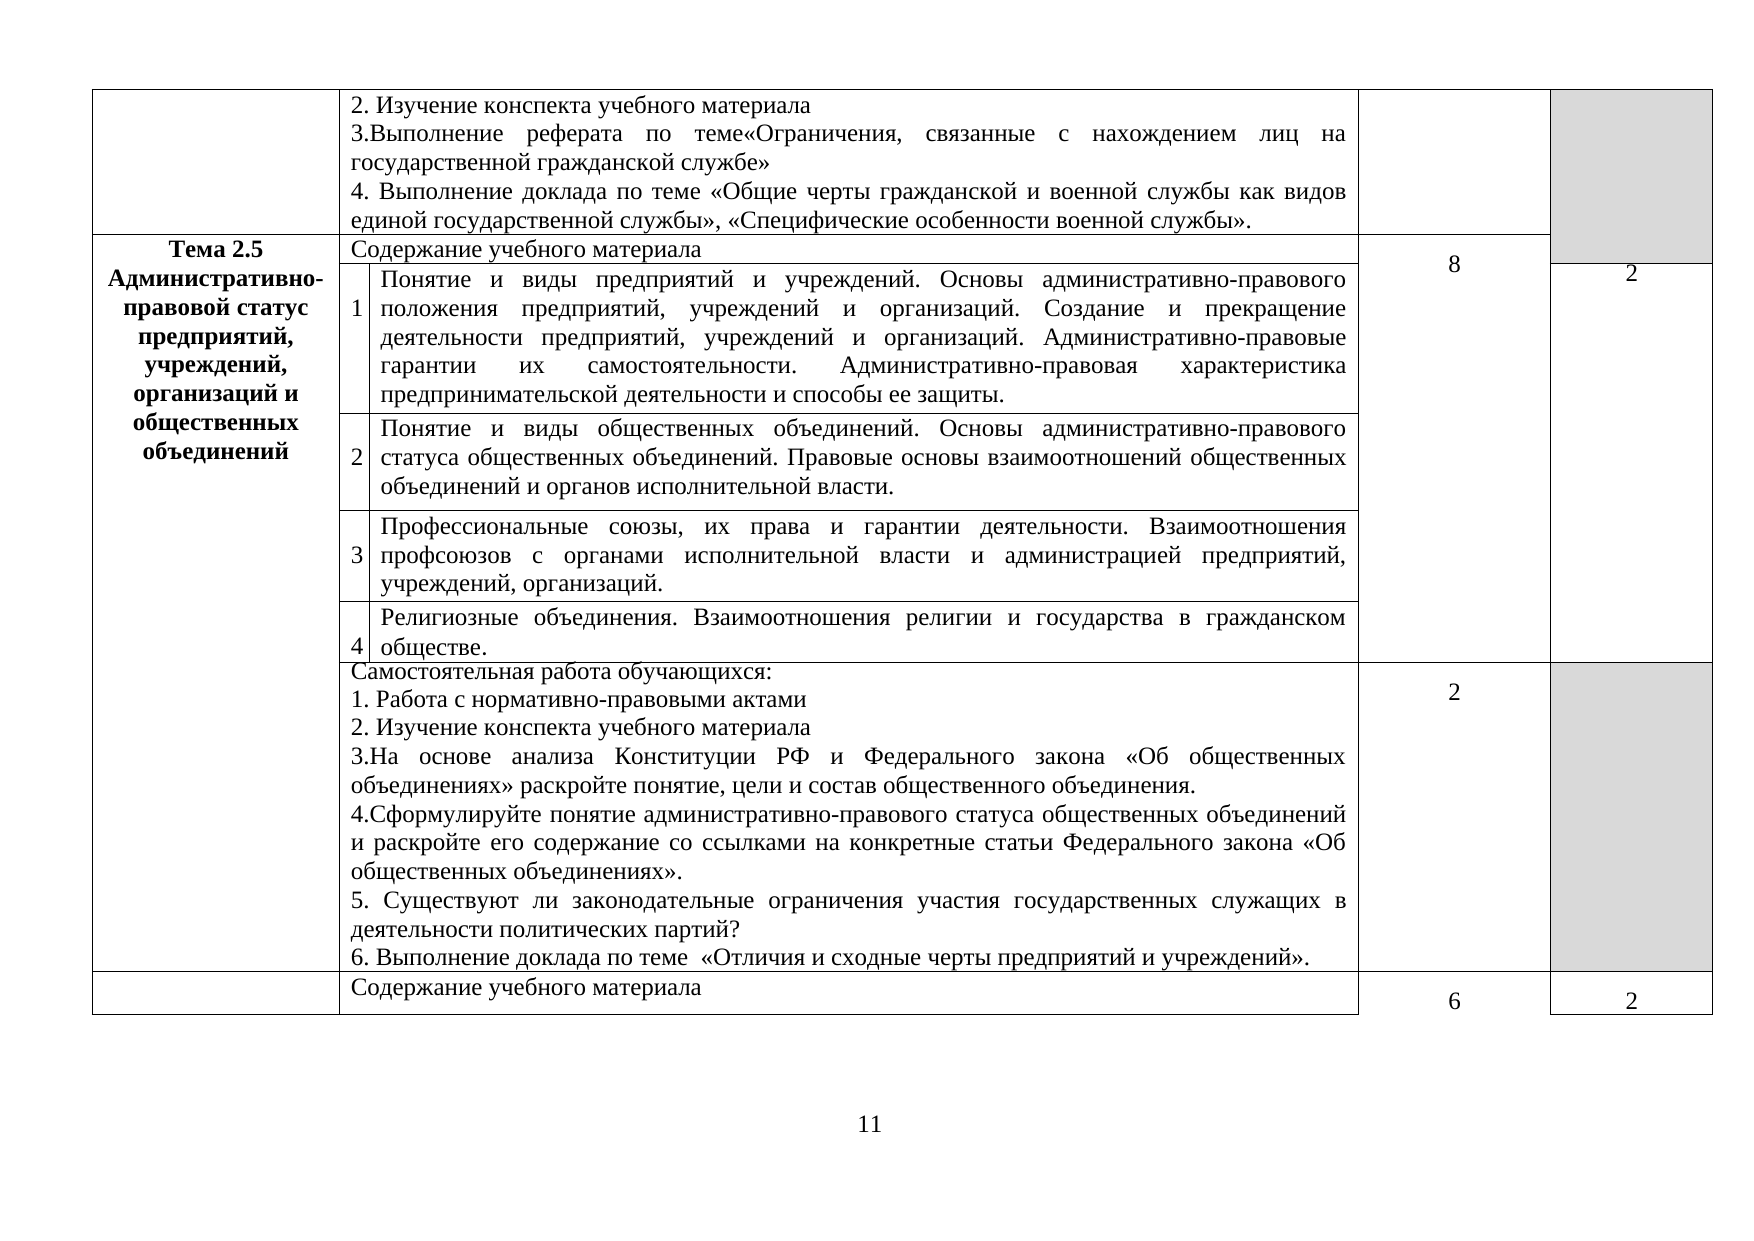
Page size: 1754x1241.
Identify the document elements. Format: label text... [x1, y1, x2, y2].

table_cell [1551, 90, 1712, 263]
table_cell 8 [1359, 235, 1550, 662]
table_cell Содержание учебного материала [340, 972, 1358, 1014]
table_cell 1 [340, 264, 369, 412]
table_cell Понятие и виды предприятий и учреждений. Основы административно-правового положения предприятий, учреждений и организаций. Создание и прекращение деятельности предприятий, учреждений и организаций. Административно-правовые гарантии их самостоятельности. Административно-правовая характеристика предпринимательской деятельности и способы ее защиты. [370, 264, 1358, 412]
table_cell Тема 2.5 Административно-правовой статус предприятий, учреждений, организаций и общественных объединений [93, 235, 339, 971]
table_cell 2 [340, 414, 369, 510]
table_cell 6 [1359, 972, 1550, 1014]
table_cell Понятие и виды общественных объединений. Основы административно-правового статуса общественных объединений. Правовые основы взаимоотношений общественных объединений и органов исполнительной власти. [370, 414, 1358, 510]
table_cell 4 [340, 602, 369, 662]
table_cell 2 [1359, 663, 1550, 971]
table_cell 4 [1359, 90, 1550, 233]
table_cell [1551, 663, 1712, 971]
table_cell 2 [1551, 264, 1712, 662]
table_cell Самостоятельная работа обучающихся: 1. Работа с нормативно-правовыми актами 2. Изучение конспекта учебного материала 3.На основе анализа Конституции РФ и Федерального закона «Об общественных объединениях» раскройте понятие, цели и состав общественного объединения. 4.Сформулируйте понятие административно-правового статуса общественных объединений и раскройте его содержание со ссылками на конкретные статьи Федерального закона «Об общественных объединениях». 5. Существуют ли законодательные ограничения участия государственных служащих в деятельности политических партий? 6. Выполнение доклада по теме «Отличия и сходные черты предприятий и учреждений». [340, 663, 1358, 971]
table_cell 3 [340, 511, 369, 601]
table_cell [93, 972, 339, 1014]
table_cell Религиозные объединения. Взаимоотношения религии и государства в гражданском обществе. [370, 602, 1358, 662]
table_cell Профессиональные союзы, их права и гарантии деятельности. Взаимоотношения профсоюзов с органами исполнительной власти и администрацией предприятий, учреждений, организаций. [370, 511, 1358, 601]
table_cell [340, 90, 1358, 233]
table_cell Содержание учебного материала [340, 235, 1358, 263]
table_cell 2 [1551, 972, 1712, 1014]
